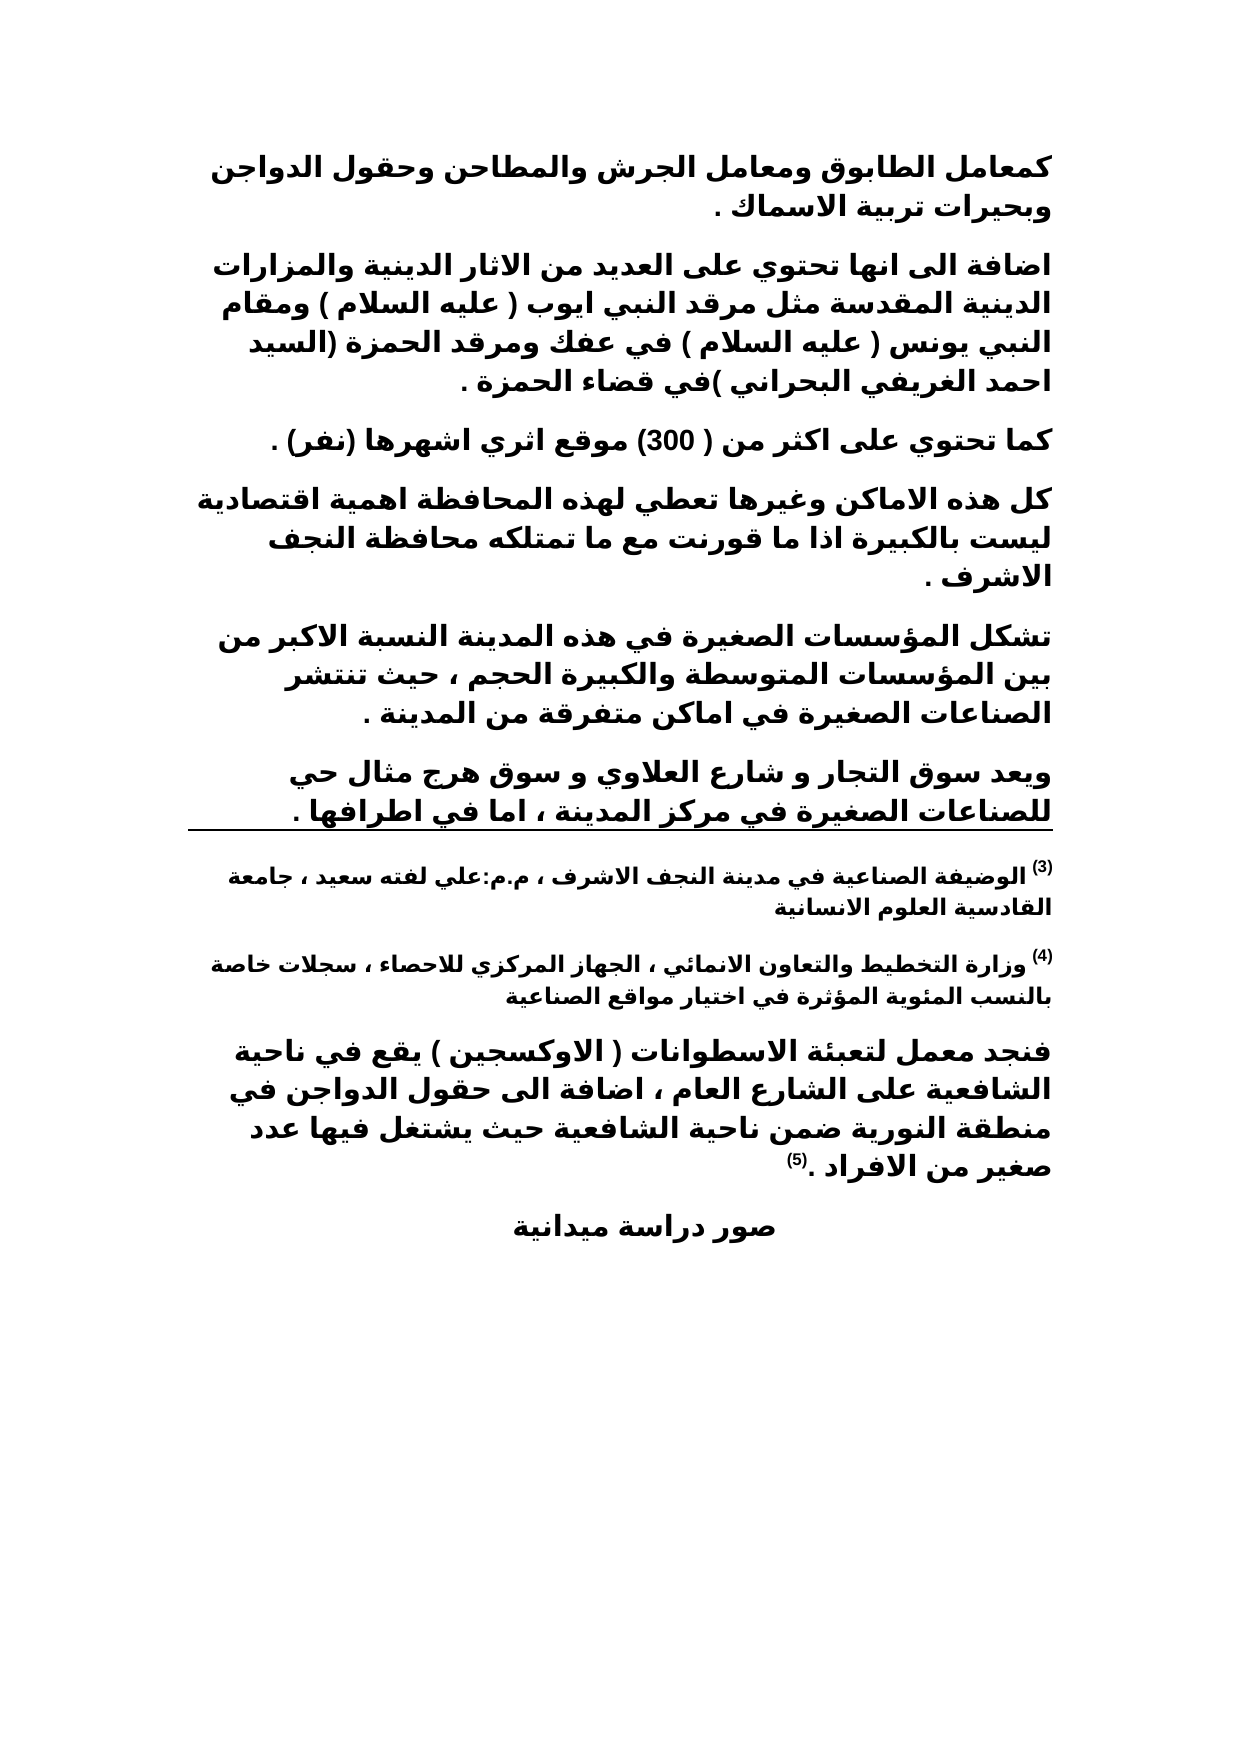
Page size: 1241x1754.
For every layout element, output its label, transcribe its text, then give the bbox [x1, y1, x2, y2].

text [187, 150, 1053, 222]
text صور دراسة ميدانية [187, 1209, 1053, 1242]
text اضافة الى انها تحتوي على العديد من الاثار الدينية والمزارات الدينية المقدسة مثل مرقد النبي ايوب ( عليه السلام ) ومقام النبي يونس ( عليه السلام ) في عفك ومرقد الحمزة (السيد احمد الغريفي البحراني )في قضاء الحمزة . [187, 248, 1053, 397]
text كما تحتوي على اكثر من ( 300) موقع اثري اشهرها (نفر) . [187, 423, 1053, 456]
text فنجد معمل لتعبئة الاسطوانات ( الاوكسجين ) يقع في ناحية الشافعية على الشارع العام ، اضافة الى حقول الدواجن في منطقة النورية ضمن ناحية الشافعية حيث يشتغل فيها عدد صغير من الافراد .(5) [187, 1034, 1053, 1183]
text (3) الوضيفة الصناعية في مدينة النجف الاشرف ، م.م:علي لفته سعيد ، جامعة القادسية العلوم الانسانية [187, 857, 1053, 921]
text كل هذه الاماكن وغيرها تعطي لهذه المحافظة اهمية اقتصادية ليست بالكبيرة اذا ما قورنت مع ما تمتلكه محافظة النجف الاشرف . [187, 482, 1053, 593]
text ويعد سوق التجار و شارع العلاوي و سوق هرج مثال حي للصناعات الصغيرة في مركز المدينة ، اما في اطرافها . [187, 755, 1053, 831]
text (4) وزارة التخطيط والتعاون الانمائي ، الجهاز المركزي للاحصاء ، سجلات خاصة بالنسب المئوية المؤثرة في اختيار مواقع الصناعية [187, 945, 1053, 1009]
text تشكل المؤسسات الصغيرة في هذه المدينة النسبة الاكبر من بين المؤسسات المتوسطة والكبيرة الحجم ، حيث تنتشر الصناعات الصغيرة في اماكن متفرقة من المدينة . [187, 619, 1053, 729]
